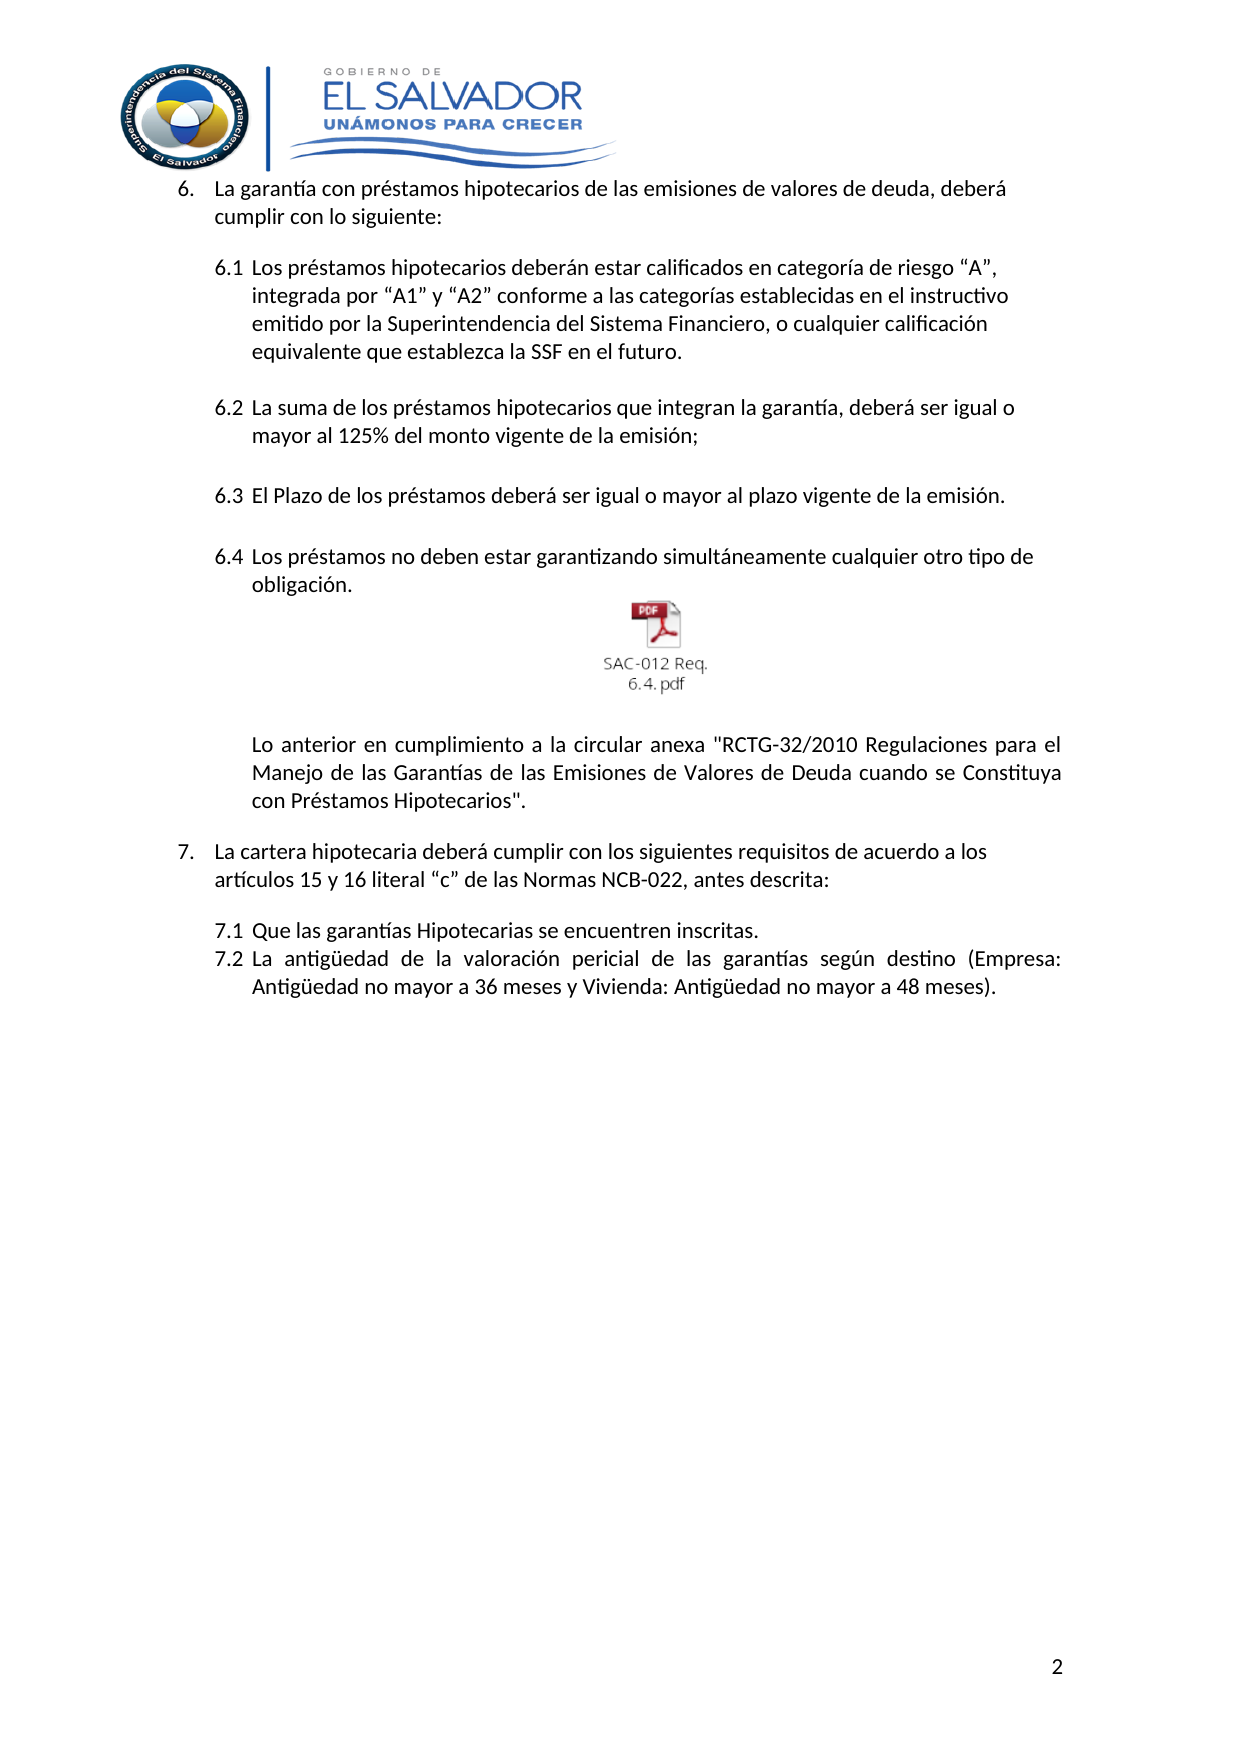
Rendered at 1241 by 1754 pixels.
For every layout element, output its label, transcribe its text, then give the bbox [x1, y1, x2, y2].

list La cartera hipotecaria deberá cumplir con los siguientes requisitos de acuerdo a los artículos 15 y 16 literal “c” de las Normas NCB-022, antes descrita: [177, 837, 1063, 893]
list Que las garantías Hipotecarias se encuentren inscritas. [214, 916, 1063, 944]
list Lo anterior en cumplimiento a la circular anexa "RCTG-32/2010 Regulaciones para el Manejo de las Garantías de las Emisiones de Valores de Deuda cuando se Constituya con Préstamos Hipotecarios". [252, 731, 1063, 814]
list Los préstamos hipotecarios deberán estar calificados en categoría de riesgo “A”, integrada por “A1” y “A2” conforme a las categorías establecidas en el instructivo emitido por la Superintendencia del Sistema Financiero, o cualquier calificación equivalente que establezca la SSF en el futuro. [214, 253, 1063, 365]
list Los préstamos no deben estar garantizando simultáneamente cualquier otro tipo de obligación. [214, 542, 1063, 598]
picture [115, 62, 625, 172]
list La antigüedad de la valoración pericial de las garantías según destino (Empresa: Antigüedad no mayor a 36 meses y Vivienda: Antigüedad no mayor a 48 meses). [214, 944, 1063, 1001]
list La suma de los préstamos hipotecarios que integran la garantía, deberá ser igual o mayor al 125% del monto vigente de la emisión; [214, 393, 1063, 449]
list La garantía con préstamos hipotecarios de las emisiones de valores de deuda, deberá cumplir con lo siguiente: [177, 174, 1063, 230]
list El Plazo de los préstamos deberá ser igual o mayor al plazo vigente de la emisión. [214, 482, 1063, 509]
